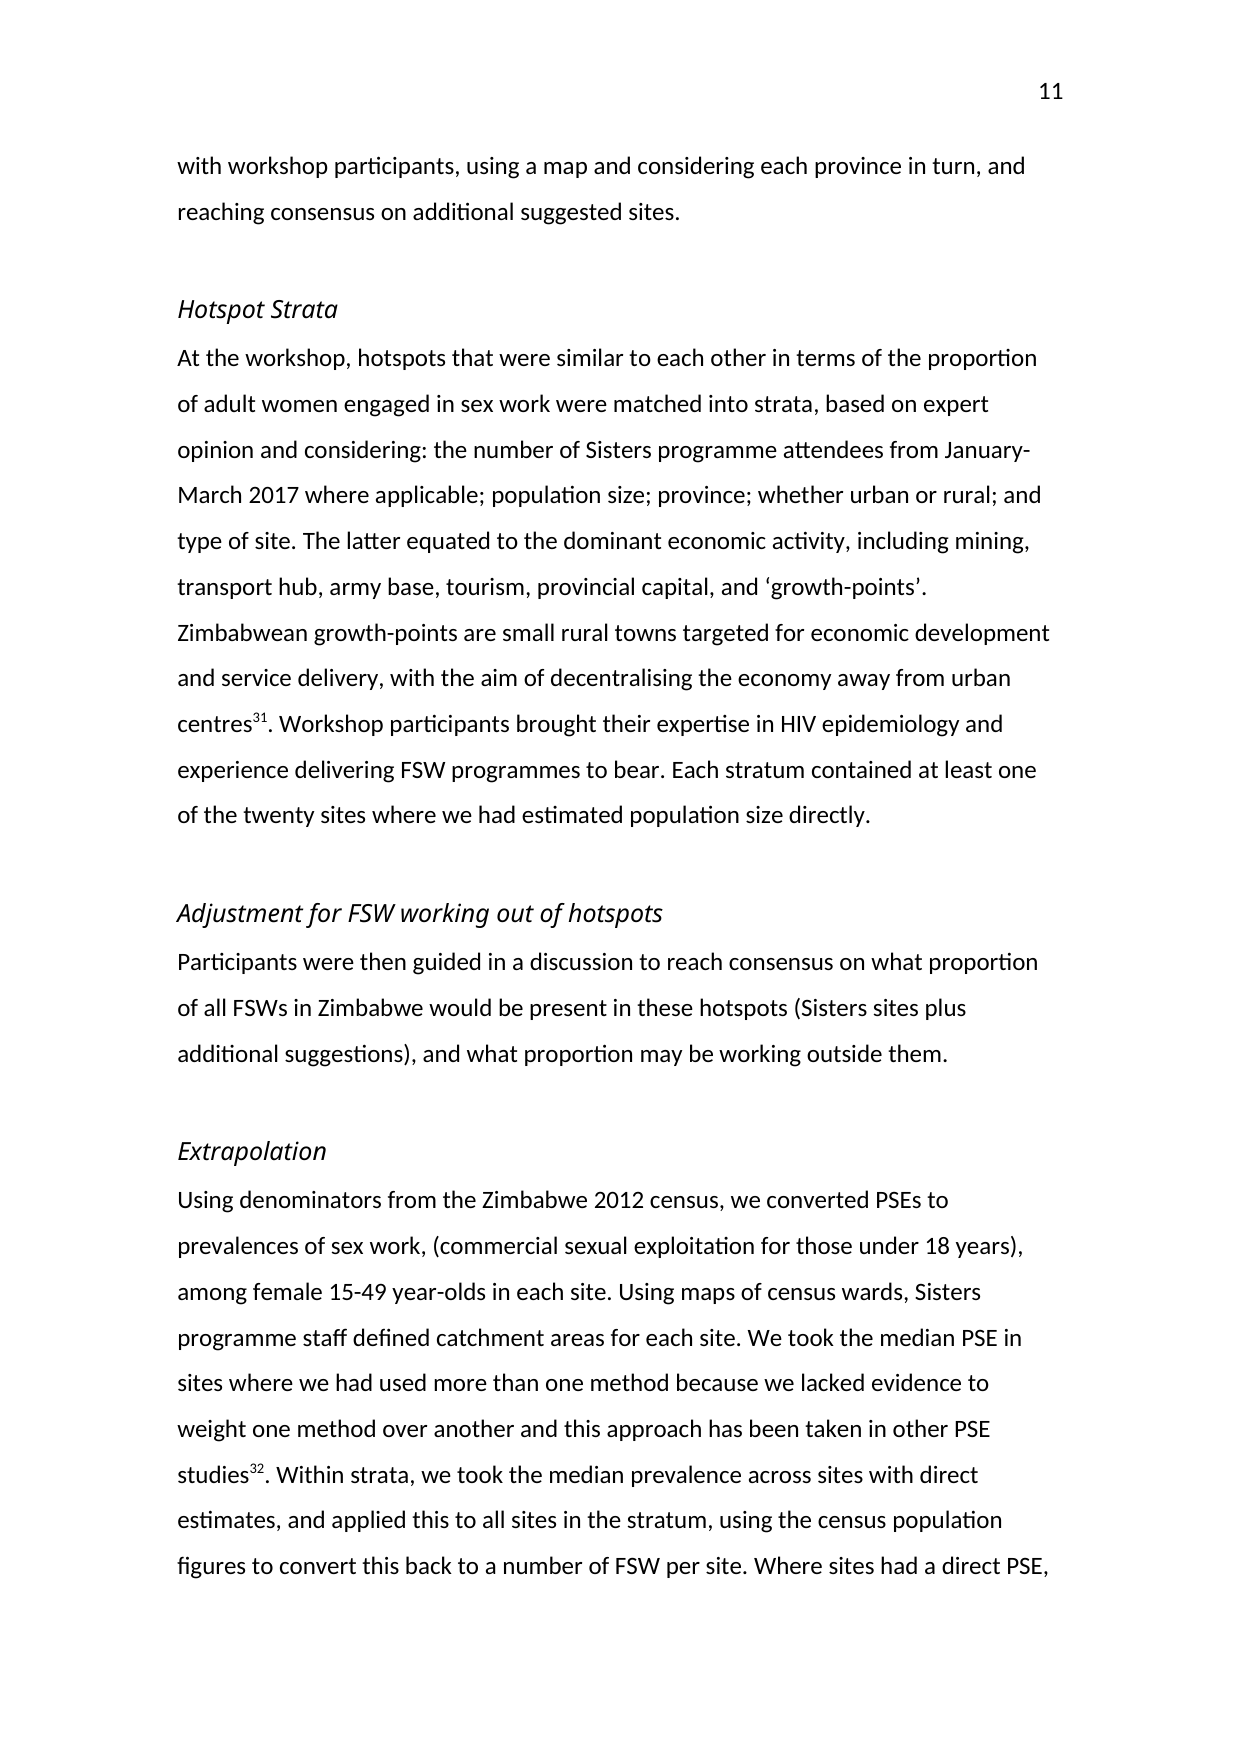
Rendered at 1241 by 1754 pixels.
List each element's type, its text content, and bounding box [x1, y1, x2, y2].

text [177, 1184, 1063, 1581]
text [177, 150, 1063, 226]
subtitle Extrapolation [177, 1133, 1063, 1167]
text Participants were then guided in a discussion to reach consensus on what proportion of all FSWs in Zimbabwe would be present in these hotspots (Sisters sites plus additional suggestions), and what proportion may be working outside them. [177, 946, 1063, 1068]
subtitle Hotspot Strata [177, 291, 1063, 325]
subtitle Adjustment for FSW working out of hotspots [177, 895, 1063, 929]
text At the workshop, hotspots that were similar to each other in terms of the proportion of adult women engaged in sex work were matched into strata, based on expert opinion and considering: the number of Sisters programme attendees from January-March 2017 where applicable; population size; province; whether urban or rural; and type of site. The latter equated to the dominant economic activity, including mining, transport hub, army base, tourism, provincial capital, and ‘growth-points’. Zimbabwean growth-points are small rural towns targeted for economic development and service delivery, with the aim of decentralising the economy away from urban centres31. Workshop participants brought their expertise in HIV epidemiology and experience delivering FSW programmes to bear. Each stratum contained at least one of the twenty sites where we had estimated population size directly. [177, 342, 1063, 830]
